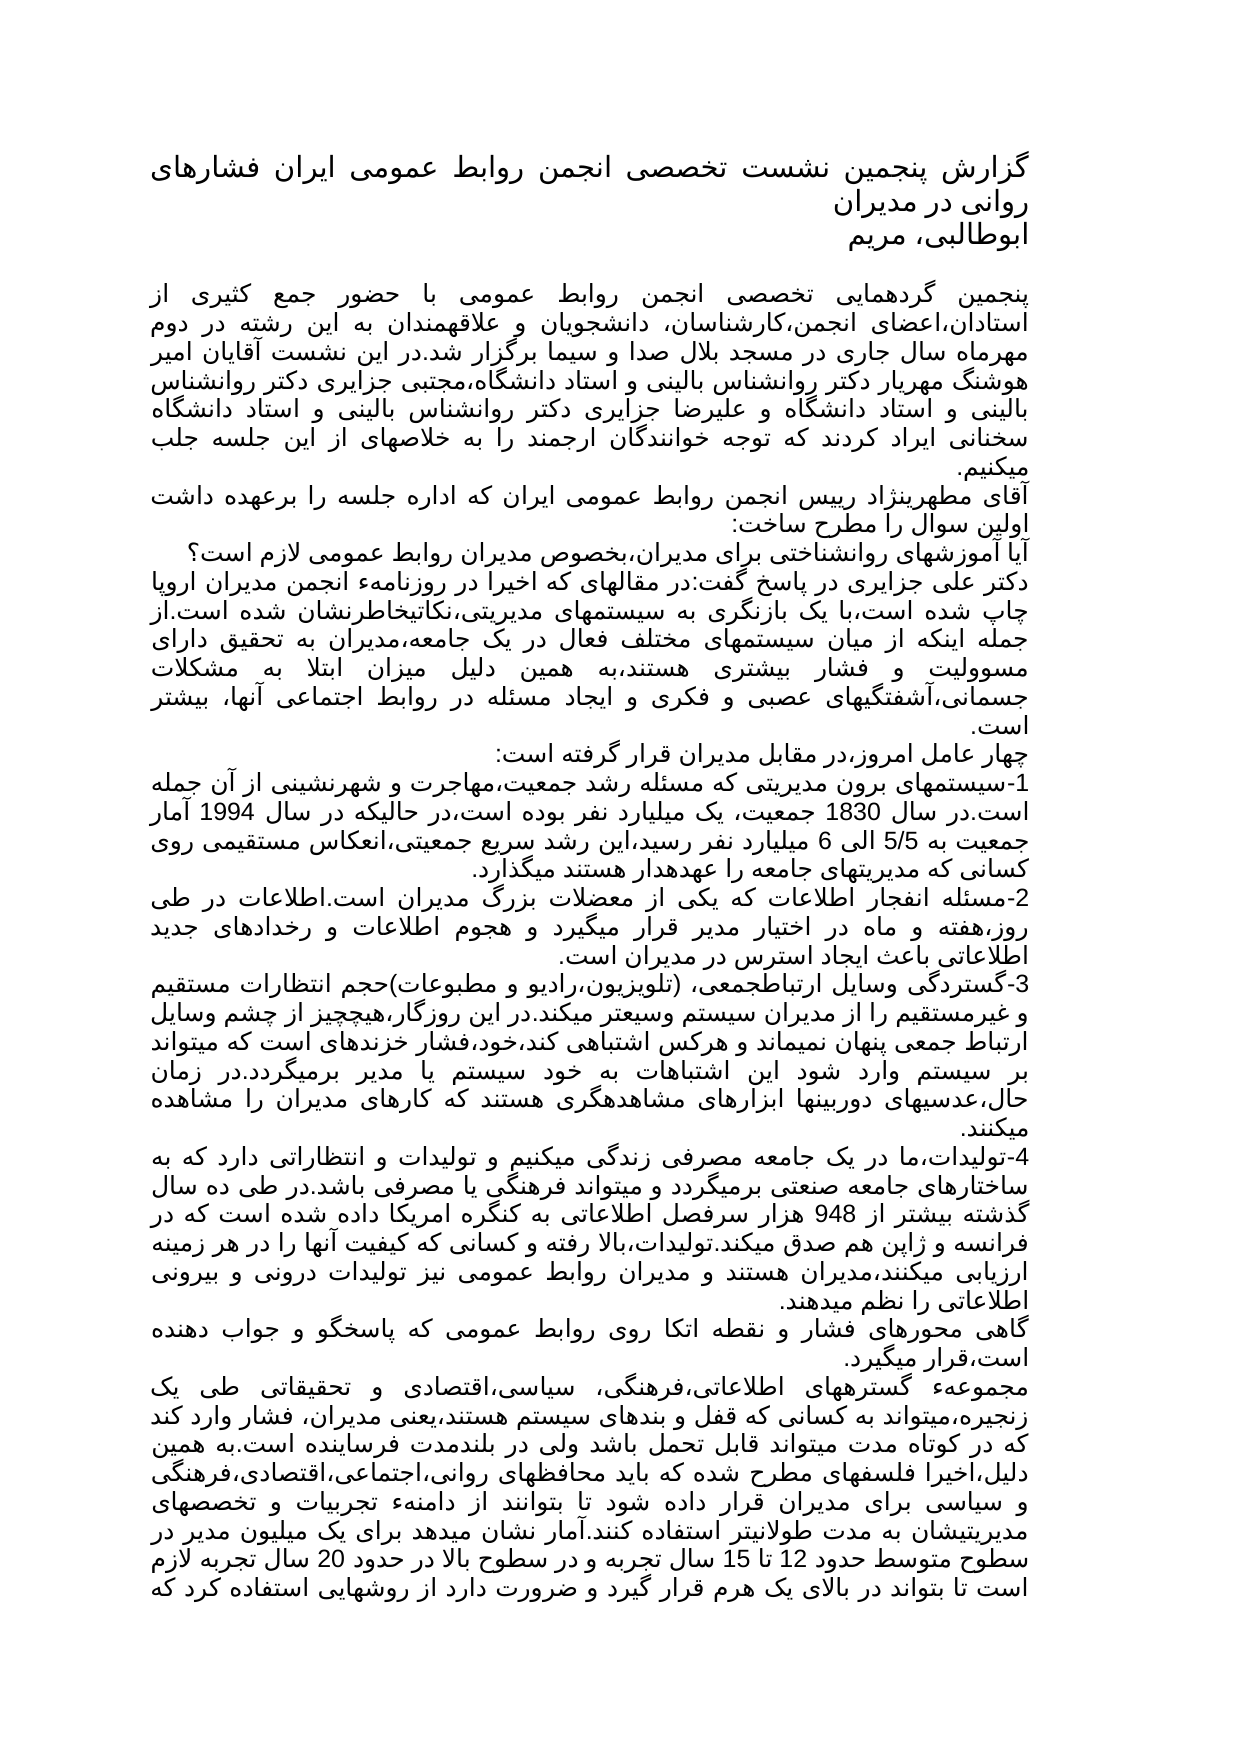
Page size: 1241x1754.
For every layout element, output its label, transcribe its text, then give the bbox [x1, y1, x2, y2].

text ابوطالبی، مریم [150, 217, 1029, 251]
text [150, 1372, 1029, 1602]
text 1-سیستمهای برون مدیریتی که مسئله‏ رشد جمعیت،مهاجرت و شهرنشینی از آن جمله است.در سال 1830 جمعیت، یک میلیارد نفر بوده است،در حالیکه در سال 1994 آمار جمعیت به 5/5 الی‏ 6 میلیارد نفر رسید،این رشد سریع‏ جمعیتی،انعکاس مستقیمی روی کسانی‏ که مدیریتهای جامعه را عهده‏دار هستند می‏گذارد. [150, 768, 1029, 883]
text آیا آموزشهای روانشناختی برای‏ مدیران،بخصوص مدیران روابط عمومی‏ لازم است؟ [150, 538, 1029, 567]
text گاهی محورهای فشار و نقطه اتکا روی‏ روابط عمومی که پاسخگو و جواب‏ دهنده است،قرار می‏گیرد. [150, 1314, 1029, 1372]
text 3-گستردگی وسایل ارتباطجمعی، (تلویزیون،رادیو و مطبوعات)حجم‏ انتظارات مستقیم و غیرمستقیم را از مدیران سیستم وسیع‏تر می‏کند.در این‏ روزگار،هیچ‏چیز از چشم وسایل ارتباط جمعی پنهان نمی‏ماند و هرکس اشتباهی‏ کند،خود،فشار خزنده‏ای است که‏ می‏تواند بر سیستم وارد شود این‏ اشتباهات به خود سیستم یا مدیر برمی‏گردد.در زمان حال،عدسیهای‏ دوربینها ابزارهای مشاهده‏گری هستند که کارهای مدیران را مشاهده می‏کنند. [150, 969, 1029, 1142]
text 4-تولیدات،ما در یک جامعه مصرفی‏ زندگی می‏کنیم و تولیدات و انتظاراتی‏ دارد که به ساختارهای جامعه صنعتی‏ برمی‏گردد و می‏تواند فرهنگی یا مصرفی‏ باشد.در طی ده سال گذشته بیشتر از 948 هزار سرفصل اطلاعاتی به کنگره‏ امریکا داده شده است که در فرانسه و ژاپن هم صدق می‏کند.تولیدات،بالا رفته‏ و کسانی که کیفیت آنها را در هر زمینه‏ ارزیابی می‏کنند،مدیران هستند و مدیران روابط عمومی نیز تولیدات‏ درونی و بیرونی اطلاعاتی را نظم‏ می‏دهند. [150, 1142, 1029, 1314]
text گزارش پنجمین نشست تخصصی انجمن روابط عمومی ایران فشارهای روانی در مدیران [150, 150, 1029, 217]
text دکتر علی جزایری در پاسخ گفت:در مقاله‏ای که اخیرا در روزنامهء انجمن‏ مدیران اروپا چاپ شده است،با یک‏ بازنگری به سیستمهای مدیریتی،نکاتیخاطرنشان شده است.از جمله اینکه از میان سیستمهای مختلف فعال در یک‏ جامعه،مدیران به تحقیق دارای‏ مسوولیت و فشار بیشتری هستند،به‏ همین دلیل میزان ابتلا به مشکلات‏ جسمانی،آشفتگی‏های عصبی و فکری و ایجاد مسئله در روابط اجتماعی آنها، بیشتر است. [150, 567, 1029, 739]
text آقای مطهری‏نژاد رییس انجمن روابط عمومی ایران که اداره جلسه را برعهده‏ داشت اولین سوال را مطرح ساخت: [150, 481, 1029, 538]
text پنجمین گردهمایی تخصصی انجمن‏ روابط عمومی با حضور جمع کثیری از استادان،اعضای انجمن،کارشناسان، دانشجویان و علاقه‏مندان به این رشته‏ در دوم مهرماه سال جاری در مسجد بلال صدا و سیما برگزار شد.در این‏ نشست آقایان امیر هوشنگ مهریار دکتر روانشناس بالینی و استاد دانشگاه،مجتبی‏ جزایری دکتر روانشناس بالینی و استاد دانشگاه و علیرضا جزایری دکتر روانشناس بالینی و استاد دانشگاه‏ سخنانی ایراد کردند که توجه‏ خوانندگان ارجمند را به خلاصه‏ای از این جلسه جلب می‏کنیم. [150, 279, 1029, 481]
text 2-مسئله انفجار اطلاعات که یکی از معضلات بزرگ مدیران است.اطلاعات‏ در طی روز،هفته و ماه در اختیار مدیر قرار می‏گیرد و هجوم اطلاعات و رخدادهای جدید اطلاعاتی باعث ایجاد استرس در مدیران است. [150, 883, 1029, 969]
text چهار عامل امروز،در مقابل مدیران قرار گرفته است: [150, 739, 1029, 768]
